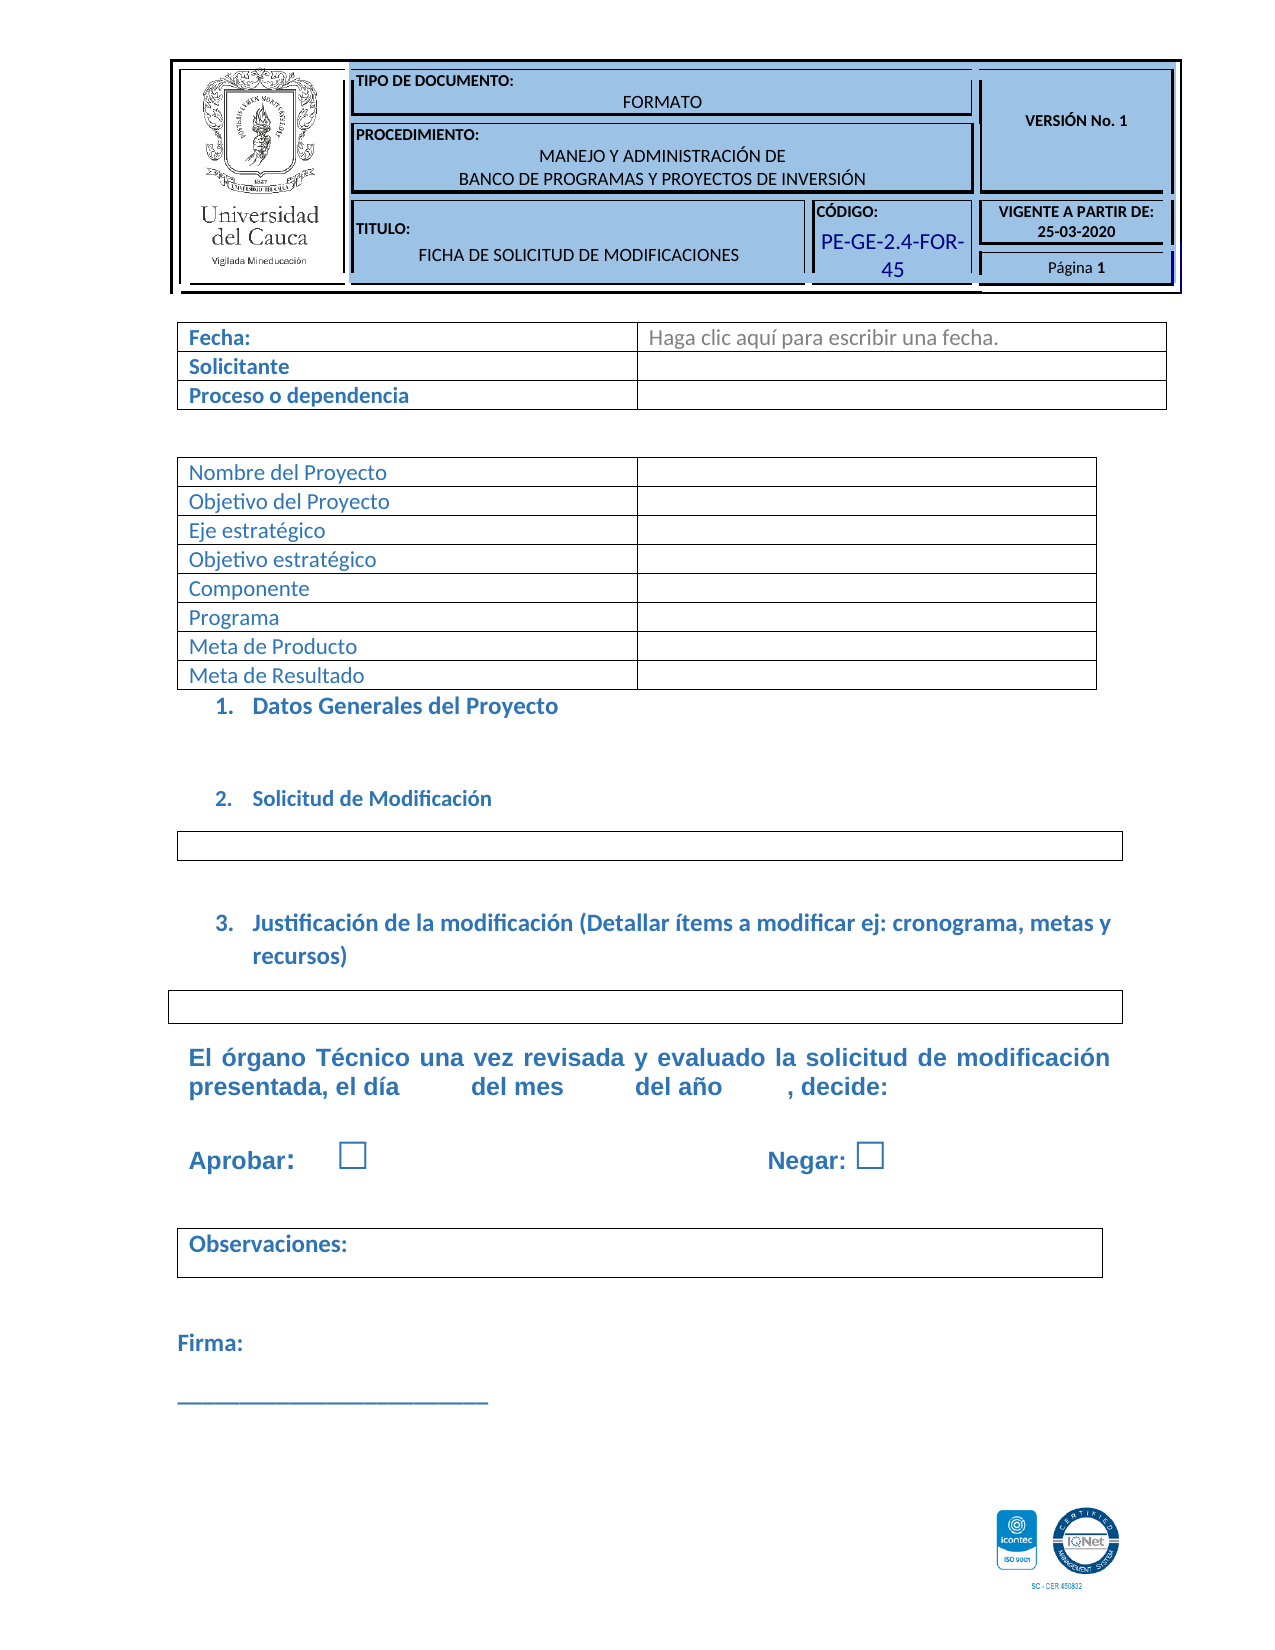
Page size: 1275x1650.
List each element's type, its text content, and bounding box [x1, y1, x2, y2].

table_cell [638, 545, 1096, 573]
table_header Fecha: [178, 323, 637, 351]
picture [191, 70, 329, 272]
table_header Nombre del Proyecto [178, 458, 637, 486]
list Solicitud de Modificación [215, 784, 1122, 812]
table_cell [638, 574, 1096, 602]
table_cell [638, 381, 1166, 409]
table_cell Solicitante [178, 352, 637, 380]
picture [990, 1504, 1123, 1594]
table_header [178, 832, 1122, 860]
list Datos Generales del Proyecto [215, 690, 1122, 721]
table_cell Meta de Resultado [178, 661, 637, 689]
table_cell [638, 352, 1166, 380]
text El órgano Técnico una vez revisada y evaluado la solicitud de modificación presentada, el día del mes del año , decide: [188, 1043, 1112, 1101]
table_header Observaciones: [178, 1229, 1102, 1277]
picture [191, 62, 329, 69]
table_cell Proceso o dependencia [178, 381, 637, 409]
table_cell [638, 661, 1096, 689]
table_cell Objetivo estratégico [178, 545, 637, 573]
table_cell [638, 487, 1096, 515]
text Aprobar: Negar: [188, 1129, 1112, 1181]
table_cell [638, 632, 1096, 660]
table_cell Componente [178, 574, 637, 602]
table_header [638, 458, 1096, 486]
table_cell Objetivo del Proyecto [178, 487, 637, 515]
text _________________________ [177, 1377, 1122, 1407]
table_cell [638, 603, 1096, 631]
table_cell Programa [178, 603, 637, 631]
table_cell Eje estratégico [178, 516, 637, 544]
table_cell [638, 516, 1096, 544]
list Justificación de la modificación (Detallar ítems a modificar ej: cronograma, metas y recursos) [215, 908, 1122, 971]
table_cell Meta de Producto [178, 632, 637, 660]
text Firma: [177, 1327, 1122, 1358]
